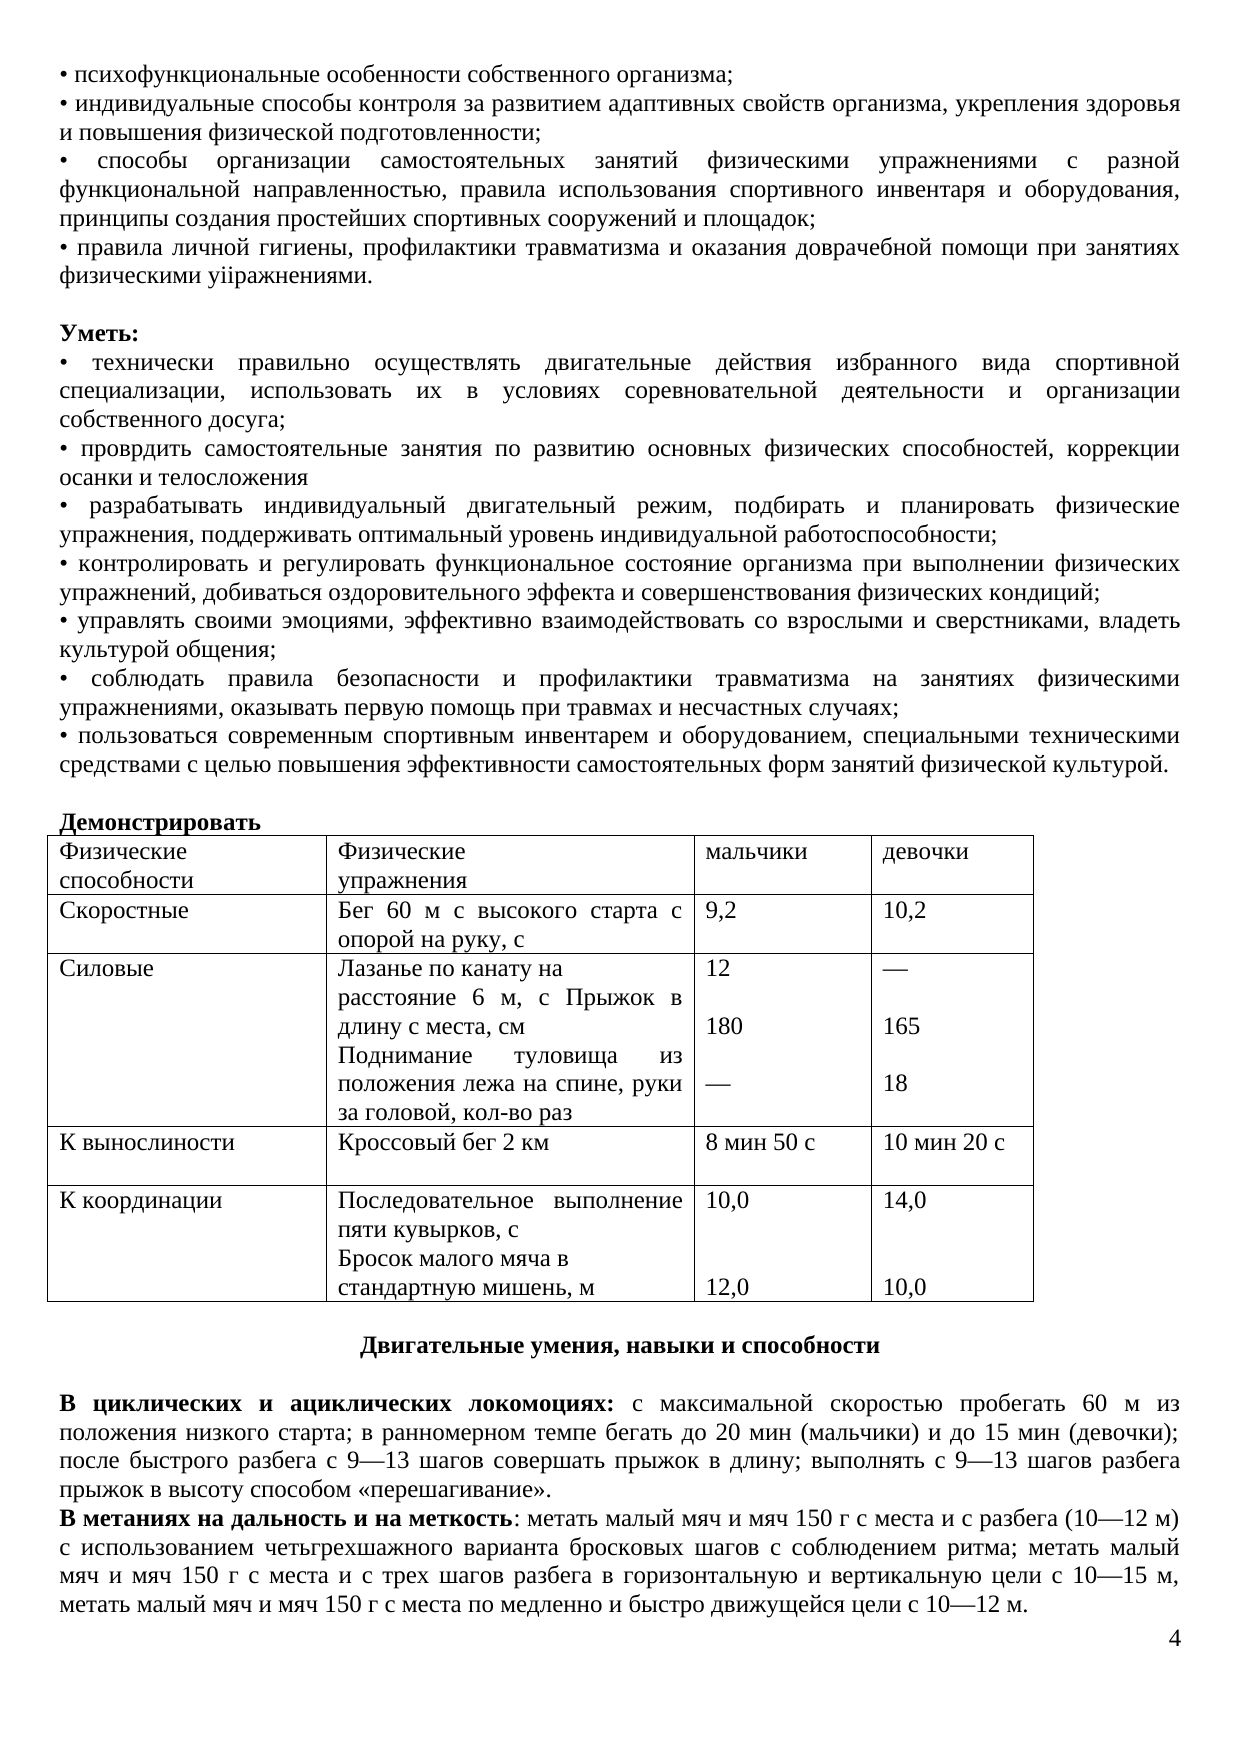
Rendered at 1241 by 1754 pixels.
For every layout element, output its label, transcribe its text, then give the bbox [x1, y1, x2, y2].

text • управлять своими эмоциями, эффективно взаимодействовать со взрослыми и сверстниками, владеть культурой общения; [59, 605, 1181, 663]
table_header мальчики [695, 836, 871, 894]
table_cell К координации [48, 1186, 326, 1301]
table_header девочки [872, 836, 1033, 894]
text Двигательные умения, навыки и способности [59, 1330, 1181, 1359]
text В метаниях на дальность и на меткость: метать малый мяч и мяч с места и с разбега (10—12 м) с использованием четьгрехшажного варианта бросковых шагов с соблюдением ритма; метать малый мяч и мяч с места и с трех шагов разбега в горизонтальную и вертикальную цели с 10—15 м, метать малый мяч и мяч с места по медленно и быстро движущейся цели с 10—12 м. [59, 1503, 1181, 1618]
table_cell 12 180 — [695, 954, 871, 1126]
text • способы организации самостоятельных занятий физическими упражнениями с разной функциональной направленностью, правила использования спортивного инвентаря и оборудования, принципы создания простейших спортивных сооружений и площадок; [59, 145, 1181, 232]
table_cell 9,2 [695, 895, 871, 952]
table_cell Скоростные [48, 895, 326, 952]
text • проврдить самостоятельные занятия по развитию основных физических способностей, коррекции осанки и телосложения [59, 433, 1181, 490]
table_cell К вынослиности [48, 1127, 326, 1184]
text • разрабатывать индивидуальный двигательный режим, подбирать и планировать физические упражнения, поддерживать оптимальный уровень индивидуальной работоспособности; [59, 490, 1181, 548]
table_cell Кроссовый бег [327, 1127, 694, 1184]
table_cell Силовые [48, 954, 326, 1126]
text В циклических и ациклических локомоциях: с максимальной скоростью пробегать из положения низкого старта; в ранномерном темпе бегать до 20 мин (мальчики) и до 15 мин (девочки); после быстрого разбега с 9—13 шагов совершать прыжок в длину; выполнять с 9—13 шагов разбега прыжок в высоту способом «перешагивание». [59, 1388, 1181, 1503]
table_cell Последовательное выполнение пяти кувырков, с Бросок малого мяча в стандартную мишень, м [327, 1186, 694, 1301]
text Демонстрировать [59, 807, 1181, 835]
text • соблюдать правила безопасности и профилактики травматизма на занятиях физическими упражнениями, оказывать первую помощь при травмах и несчастных случаях; [59, 663, 1181, 720]
table_cell Лазанье по канату на расстояние , с Прыжок в длину с места, см Поднимание туловища из положения лежа на спине, руки за головой, кол-во раз [327, 954, 694, 1126]
text • технически правильно осуществлять двигательные действия избранного вида спортивной специализации, использовать их в условиях соревновательной деятельности и организации собственного досуга; [59, 347, 1181, 433]
table_cell 10,2 [872, 895, 1033, 952]
table_header Физические способности [48, 836, 326, 894]
table_header Физические упражнения [327, 836, 694, 894]
table_cell 14,0 10,0 [872, 1186, 1033, 1301]
text • правила личной гигиены, профилактики травматизма и оказания доврачебной помощи при занятиях физическими уiiражнениями. [59, 232, 1181, 289]
table_cell 8 мин 50 с [695, 1127, 871, 1184]
text • контролировать и регулировать функциональное состояние организма при выполнении физических упражнений, добиваться оздоровительного эффекта и совершенствования физических кондиций; [59, 548, 1181, 605]
table_cell — 165 18 [872, 954, 1033, 1126]
text • индивидуальные способы контроля за развитием адаптивных свойств организма, укрепления здоровья и повышения физической подготовленности; [59, 88, 1181, 145]
text • психофункциональные особенности собственного организма; [59, 59, 1181, 88]
text Уметь: [59, 318, 1181, 347]
table_cell 10,0 12,0 [695, 1186, 871, 1301]
text • пользоваться современным спортивным инвентарем и оборудованием, специальными техническими средствами с целью повышения эффективности самостоятельных форм занятий физической культурой. [59, 720, 1181, 778]
table_cell 10 мин 20 с [872, 1127, 1033, 1184]
table_cell Бег с высокого старта с опорой на руку, с [327, 895, 694, 952]
